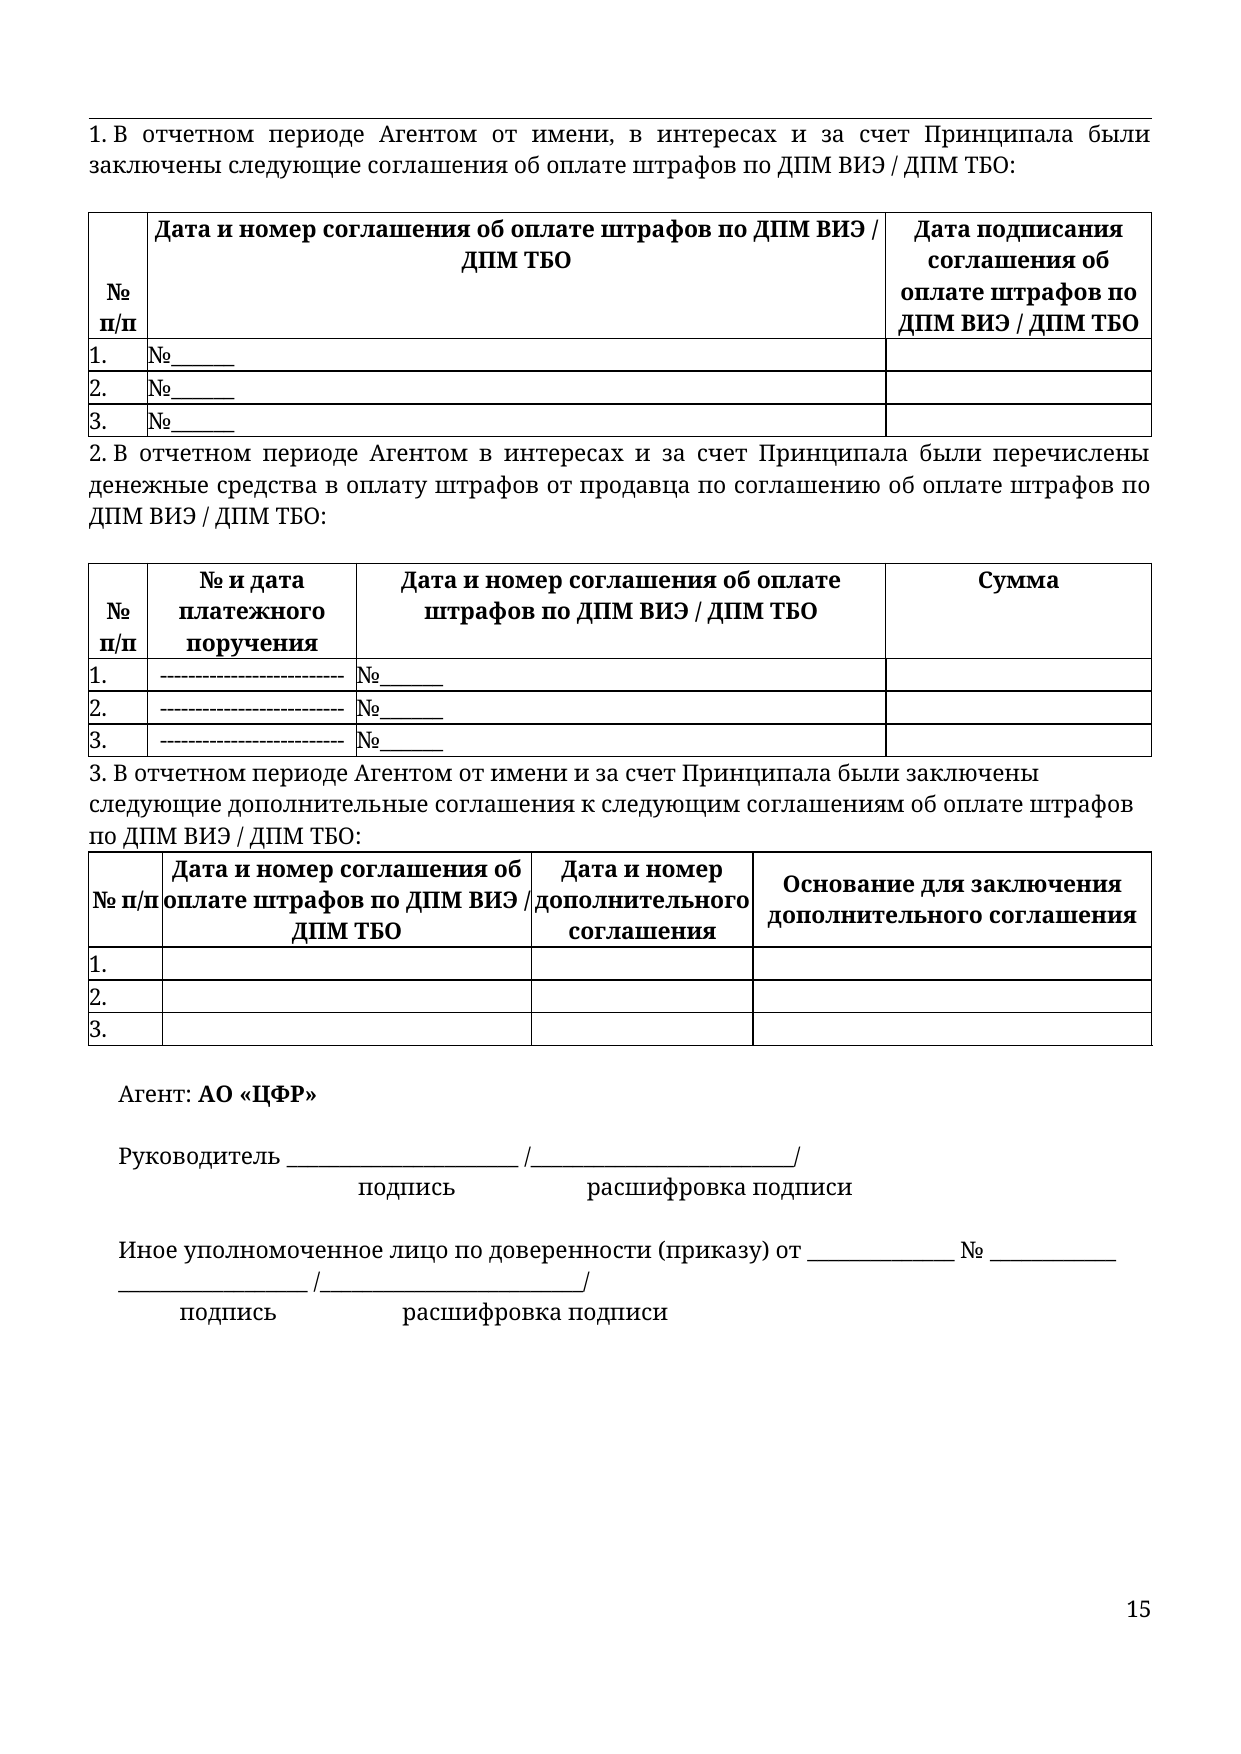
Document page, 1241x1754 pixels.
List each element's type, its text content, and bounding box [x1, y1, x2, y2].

table_cell -------------------------- [148, 659, 356, 690]
table_cell -------------------------- [148, 725, 356, 756]
table_cell 1. В отчетном периоде Агентом от имени, в интересах и за счет Принципала были заключены следующие соглашения об оплате штрафов по ДПМ ВИЭ / ДПМ ТБО: [89, 119, 1152, 212]
table_cell № п/п [89, 564, 147, 658]
table_cell № п/п [89, 853, 162, 946]
table_cell [887, 659, 1151, 690]
text Иное уполномоченное лицо по доверенности (приказу) от ______________ № ____________ [118, 1234, 1152, 1265]
table_cell Дата и номер дополнительного соглашения [532, 853, 752, 946]
table_cell 2. В отчетном периоде Агентом в интересах и за счет Принципала были перечислены денежные средства в оплату штрафов от продавца по соглашению об оплате штрафов по ДПМ ВИЭ / ДПМ ТБО: [89, 437, 1152, 562]
table_cell №______ [357, 725, 885, 756]
table_cell Дата и номер соглашения об оплате штрафов по ДПМ ВИЭ / ДПМ ТБО [163, 853, 531, 946]
table_cell 2. [89, 372, 147, 403]
table_cell [754, 948, 1151, 979]
text подпись расшифровка подписи [126, 1296, 1152, 1327]
text Руководитель ______________________ /_________________________/ [118, 1140, 1152, 1171]
table_cell Дата подписания соглашения об оплате штрафов по ДПМ ВИЭ / ДПМ ТБО [886, 213, 1151, 338]
table_cell Дата и номер соглашения об оплате штрафов по ДПМ ВИЭ / ДПМ ТБО [148, 213, 885, 338]
table_cell № п/п [89, 213, 147, 338]
text подпись расшифровка подписи [126, 1171, 1152, 1202]
table_cell [887, 725, 1151, 756]
table_cell [887, 339, 1151, 370]
table_cell 1. [89, 659, 147, 690]
text __________________ /_________________________/ [118, 1265, 1152, 1296]
table_cell Сумма [886, 564, 1151, 658]
table_cell №______ [357, 659, 885, 690]
table_cell [532, 948, 752, 979]
table_cell 3. [89, 405, 147, 436]
table_cell [887, 405, 1151, 436]
table_cell [532, 981, 752, 1012]
table_cell [754, 1013, 1151, 1045]
table_cell [532, 1013, 752, 1045]
table_cell [887, 372, 1151, 403]
table_cell [163, 1013, 531, 1045]
table_cell [754, 981, 1151, 1012]
table_cell 1. [89, 948, 162, 979]
table_cell №______ [357, 692, 885, 723]
table_cell №______ [148, 372, 885, 403]
table_cell №______ [148, 405, 885, 436]
table_cell № и дата платежного поручения [148, 564, 356, 658]
table_cell №______ [148, 339, 885, 370]
text Агент: АО «ЦФР» [118, 1077, 1152, 1109]
table_cell 3. В отчетном периоде Агентом от имени и за счет Принципала были заключены следующие дополнительные соглашения к следующим соглашениям об оплате штрафов по ДПМ ВИЭ / ДПМ ТБО: [89, 757, 1152, 851]
table_cell [163, 948, 531, 979]
table_cell Основание для заключения дополнительного соглашения [754, 853, 1151, 946]
table_cell 3. [89, 1013, 162, 1045]
table_cell 3. [89, 725, 147, 756]
table_cell -------------------------- [148, 692, 356, 723]
table_cell 2. [89, 692, 147, 723]
table_cell 1. [89, 339, 147, 370]
table_cell Дата и номер соглашения об оплате штрафов по ДПМ ВИЭ / ДПМ ТБО [357, 564, 885, 658]
table_cell 2. [89, 981, 162, 1012]
table_cell [887, 692, 1151, 723]
table_cell [163, 981, 531, 1012]
